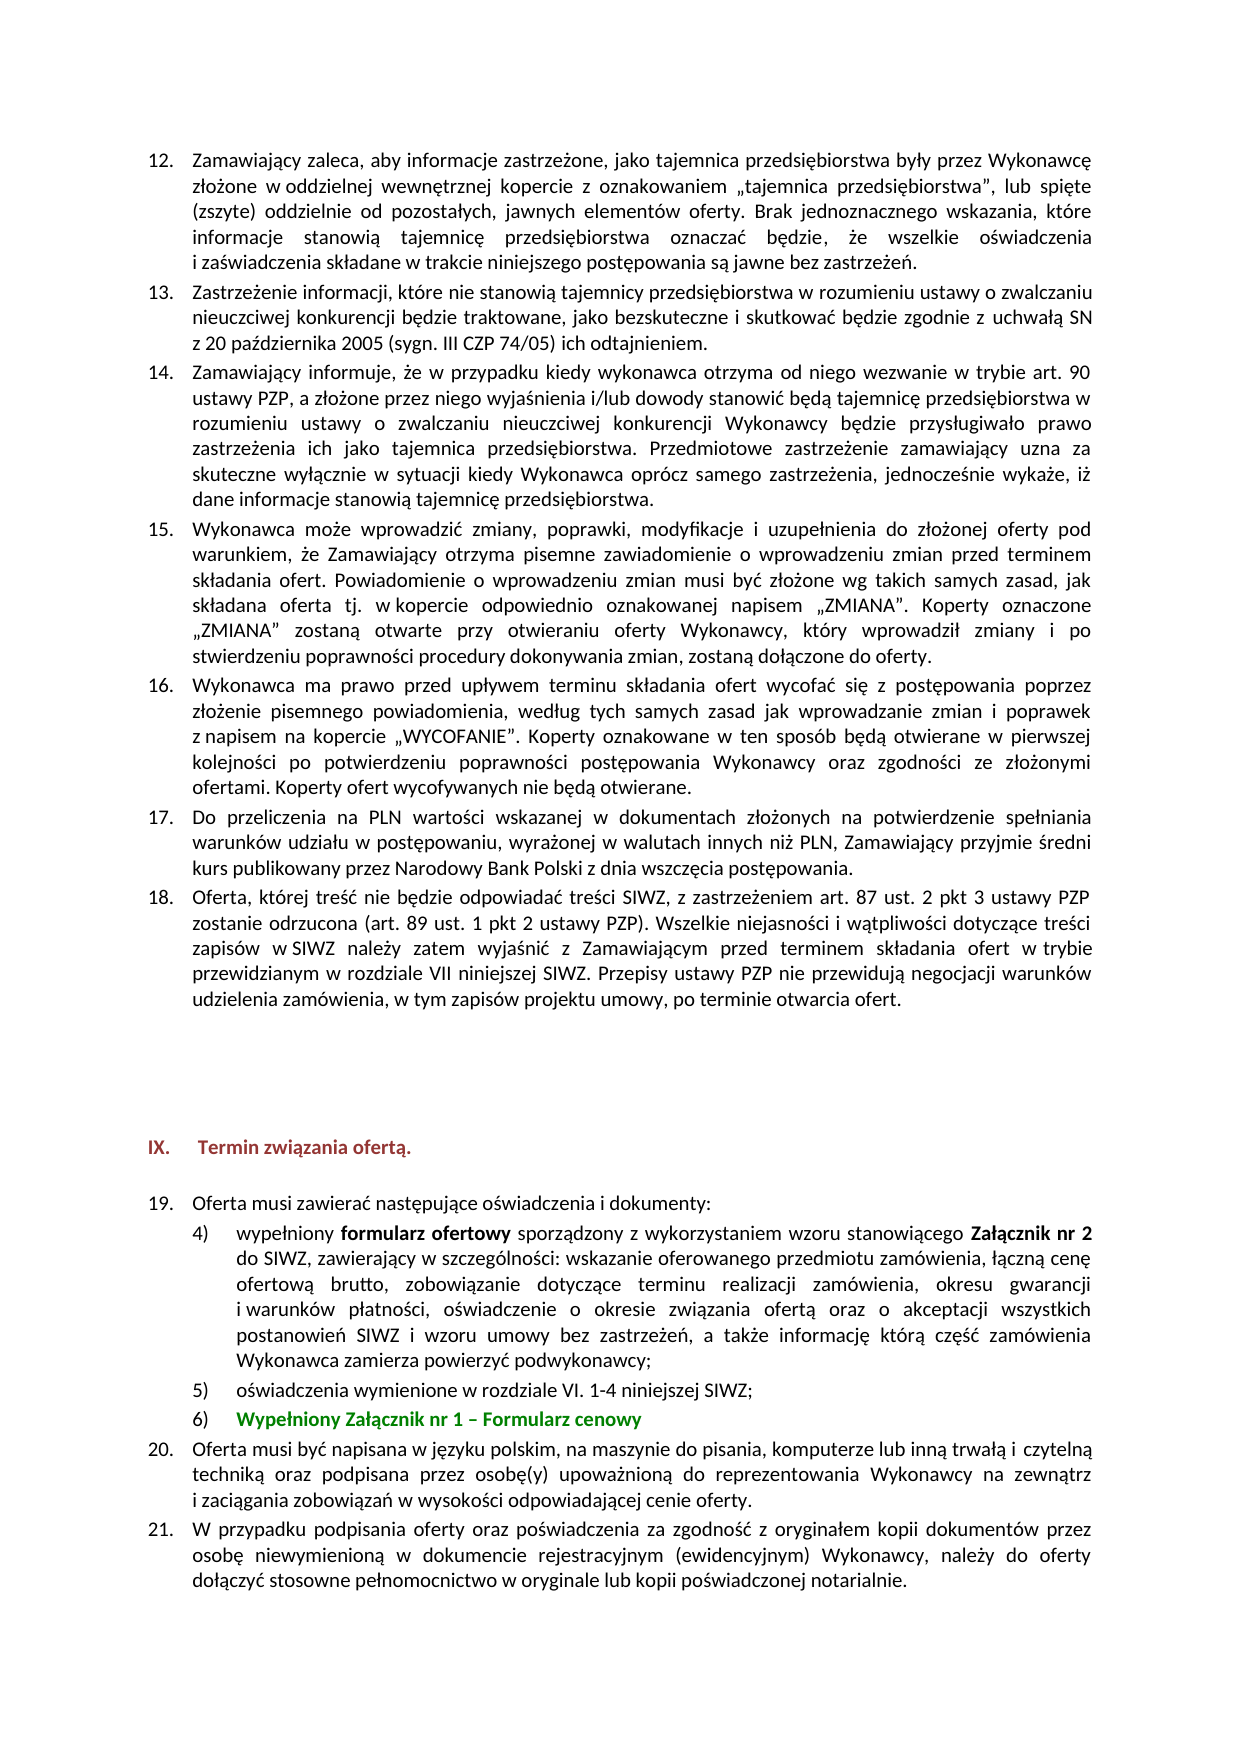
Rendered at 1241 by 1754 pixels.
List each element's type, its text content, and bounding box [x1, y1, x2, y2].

list Wykonawca ma prawo przed upływem terminu składania ofert wycofać się z postępowania poprzez złożenie pisemnego powiadomienia, według tych samych zasad jak wprowadzanie zmian i poprawek z napisem na kopercie „WYCOFANIE”. Koperty oznakowane w ten sposób będą otwierane w pierwszej kolejności po potwierdzeniu poprawności postępowania Wykonawcy oraz zgodności ze złożonymi ofertami. Koperty ofert wycofywanych nie będą otwierane. [148, 673, 1093, 800]
list Oferta, której treść nie będzie odpowiadać treści SIWZ, z zastrzeżeniem art. 87 ust. 2 pkt 3 ustawy PZP zostanie odrzucona (art. 89 ust. 1 pkt 2 ustawy PZP). Wszelkie niejasności i wątpliwości dotyczące treści zapisów w SIWZ należy zatem wyjaśnić z Zamawiającym przed terminem składania ofert w trybie przewidzianym w rozdziale VII niniejszej SIWZ. Przepisy ustawy PZP nie przewidują negocjacji warunków udzielenia zamówienia, w tym zapisów projektu umowy, po terminie otwarcia ofert. [148, 884, 1093, 1011]
text IX. Termin związania ofertą. [148, 1134, 1093, 1159]
list Oferta musi być napisana w języku polskim, na maszynie do pisania, komputerze lub inną trwałą i czytelną techniką oraz podpisana przez osobę(y) upoważnioną do reprezentowania Wykonawcy na zewnątrz i zaciągania zobowiązań w wysokości odpowiadającej cenie oferty. [148, 1436, 1093, 1512]
list Zamawiający zaleca, aby informacje zastrzeżone, jako tajemnica przedsiębiorstwa były przez Wykonawcę złożone w oddzielnej wewnętrznej kopercie z oznakowaniem „tajemnica przedsiębiorstwa”, lub spięte (zszyte) oddzielnie od pozostałych, jawnych elementów oferty. Brak jednoznacznego wskazania, które informacje stanowią tajemnicę przedsiębiorstwa oznaczać będzie, że wszelkie oświadczenia i zaświadczenia składane w trakcie niniejszego postępowania są jawne bez zastrzeżeń. [148, 148, 1093, 275]
list Wykonawca może wprowadzić zmiany, poprawki, modyfikacje i uzupełnienia do złożonej oferty pod warunkiem, że Zamawiający otrzyma pisemne zawiadomienie o wprowadzeniu zmian przed terminem składania ofert. Powiadomienie o wprowadzeniu zmian musi być złożone wg takich samych zasad, jak składana oferta tj. w kopercie odpowiednio oznakowanej napisem „ZMIANA”. Koperty oznaczone „ZMIANA” zostaną otwarte przy otwieraniu oferty Wykonawcy, który wprowadził zmiany i po stwierdzeniu poprawności procedury dokonywania zmian, zostaną dołączone do oferty. [148, 516, 1093, 668]
list Do przeliczenia na PLN wartości wskazanej w dokumentach złożonych na potwierdzenie spełniania warunków udziału w postępowaniu, wyrażonej w walutach innych niż PLN, Zamawiający przyjmie średni kurs publikowany przez Narodowy Bank Polski z dnia wszczęcia postępowania. [148, 804, 1093, 880]
list W przypadku podpisania oferty oraz poświadczenia za zgodność z oryginałem kopii dokumentów przez osobę niewymienioną w dokumencie rejestracyjnym (ewidencyjnym) Wykonawcy, należy do oferty dołączyć stosowne pełnomocnictwo w oryginale lub kopii poświadczonej notarialnie. [148, 1516, 1093, 1593]
list Oferta musi zawierać następujące oświadczenia i dokumenty: [148, 1191, 1093, 1216]
list oświadczenia wymienione w rozdziale VI. 1-4 niniejszej SIWZ; [192, 1377, 1093, 1402]
list wypełniony formularz ofertowy sporządzony z wykorzystaniem wzoru stanowiącego Załącznik nr 2 do SIWZ, zawierający w szczególności: wskazanie oferowanego przedmiotu zamówienia, łączną cenę ofertową brutto, zobowiązanie dotyczące terminu realizacji zamówienia, okresu gwarancji i warunków płatności, oświadczenie o okresie związania ofertą oraz o akceptacji wszystkich postanowień SIWZ i wzoru umowy bez zastrzeżeń, a także informację którą część zamówienia Wykonawca zamierza powierzyć podwykonawcy; [192, 1220, 1093, 1373]
list Wypełniony Załącznik nr 1 – Formularz cenowy [192, 1406, 1093, 1432]
list Zastrzeżenie informacji, które nie stanowią tajemnicy przedsiębiorstwa w rozumieniu ustawy o zwalczaniu nieuczciwej konkurencji będzie traktowane, jako bezskuteczne i skutkować będzie zgodnie z uchwałą SN z 20 października 2005 (sygn. III CZP 74/05) ich odtajnieniem. [148, 279, 1093, 355]
list Zamawiający informuje, że w przypadku kiedy wykonawca otrzyma od niego wezwanie w trybie art. 90 ustawy PZP, a złożone przez niego wyjaśnienia i/lub dowody stanowić będą tajemnicę przedsiębiorstwa w rozumieniu ustawy o zwalczaniu nieuczciwej konkurencji Wykonawcy będzie przysługiwało prawo zastrzeżenia ich jako tajemnica przedsiębiorstwa. Przedmiotowe zastrzeżenie zamawiający uzna za skuteczne wyłącznie w sytuacji kiedy Wykonawca oprócz samego zastrzeżenia, jednocześnie wykaże, iż dane informacje stanowią tajemnicę przedsiębiorstwa. [148, 359, 1093, 512]
